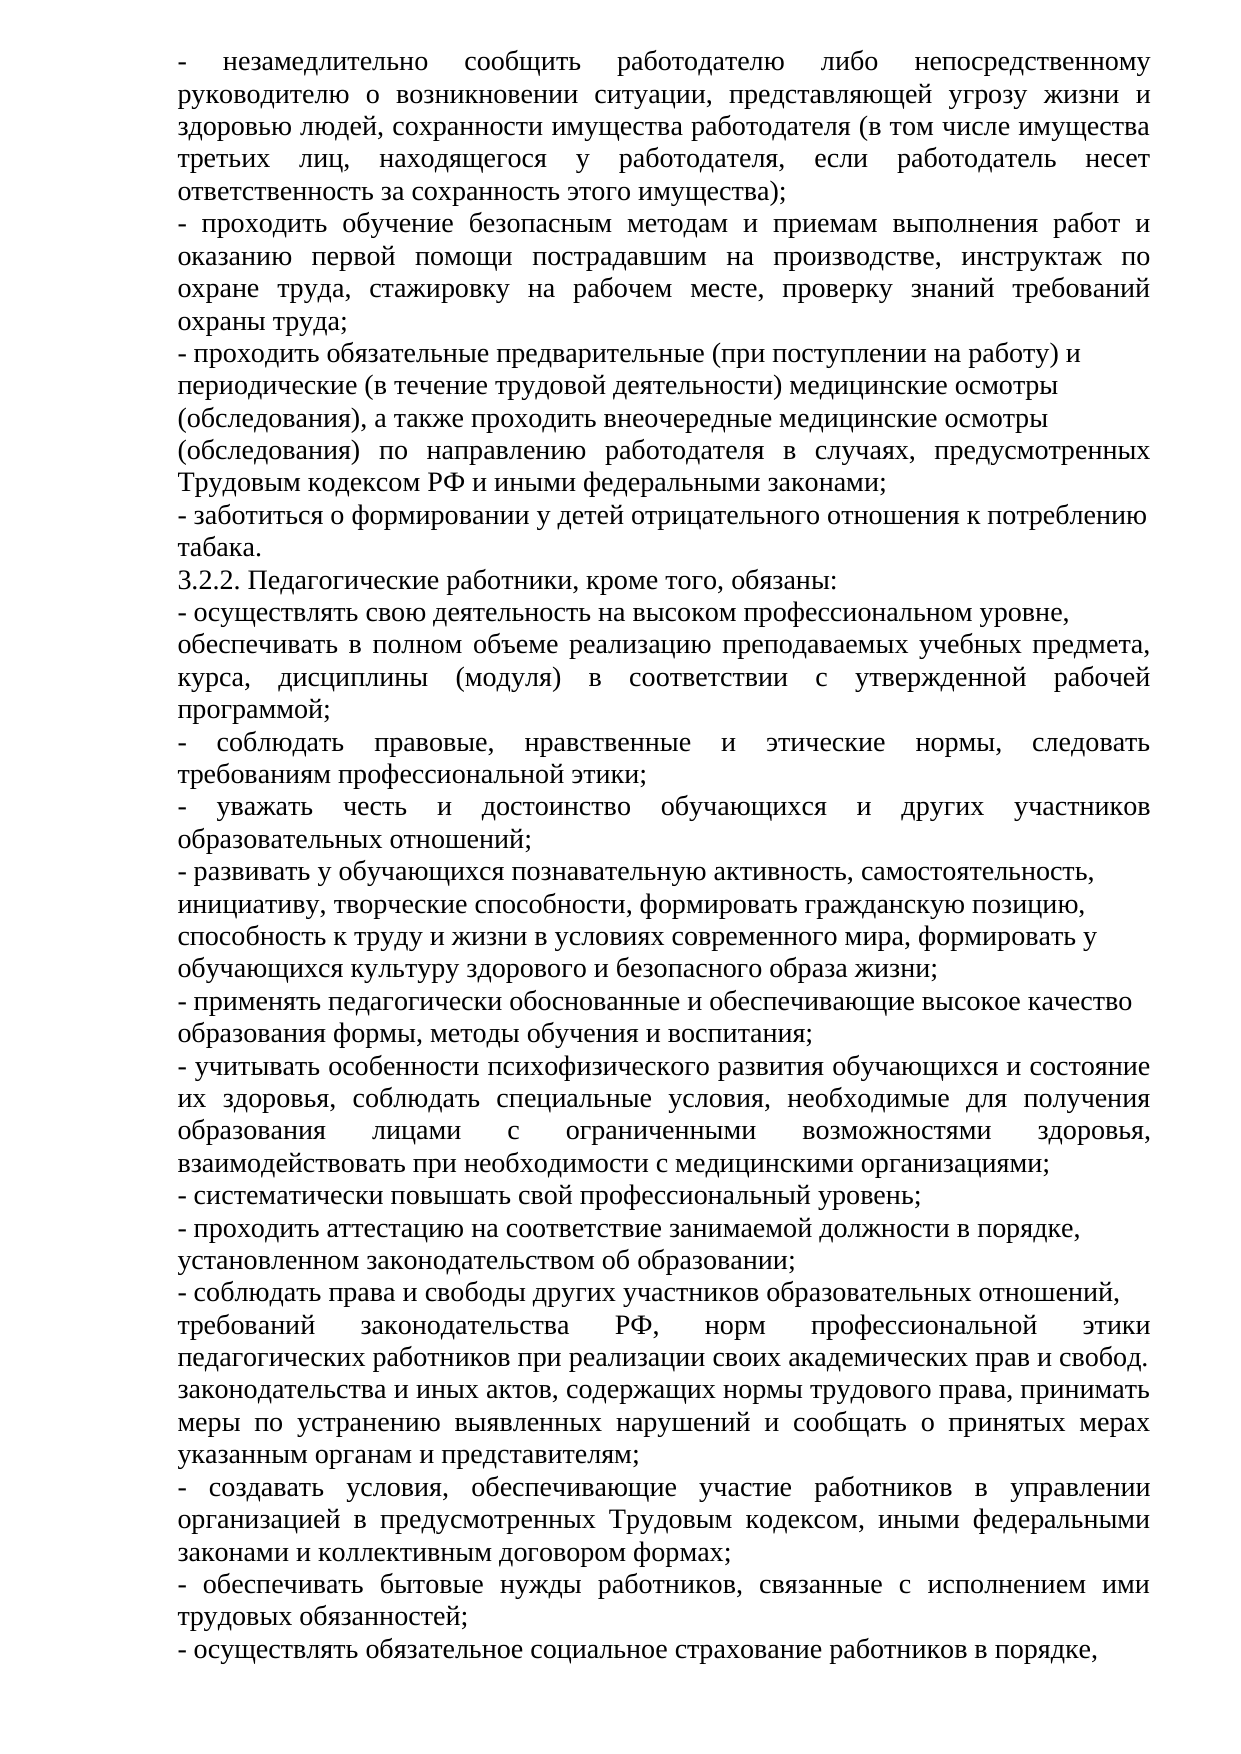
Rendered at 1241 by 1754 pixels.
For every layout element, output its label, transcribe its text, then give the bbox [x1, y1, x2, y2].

text - осуществлять свою деятельность на высоком профессиональном уровне, [177, 595, 1152, 627]
text (обследования), а также проходить внеочередные медицинские осмотры [177, 401, 1152, 433]
text инициативу, творческие способности, формировать гражданскую позицию, [177, 887, 1152, 919]
text - проходить обязательные предварительные (при поступлении на работу) и [177, 336, 1152, 368]
text обучающихся культуру здорового и безопасного образа жизни; [177, 951, 1152, 984]
text - уважать честь и достоинство обучающихся и других участников образовательных отношений; [177, 789, 1152, 854]
text - незамедлительно сообщить работодателю либо непосредственному руководителю о возникновении ситуации, представляющей угрозу жизни и здоровью людей, сохранности имущества работодателя (в том числе имущества третьих лиц, находящегося у работодателя, если работодатель несет ответственность за сохранность этого имущества); [177, 44, 1152, 206]
text образования формы, методы обучения и воспитания; [177, 1016, 1152, 1049]
text (обследования) по направлению работодателя в случаях, предусмотренных Трудовым кодексом РФ и иными федеральными законами; [177, 433, 1152, 498]
text - проходить аттестацию на соответствие занимаемой должности в порядке, [177, 1211, 1152, 1243]
text - обеспечивать бытовые нужды работников, связанные с исполнением ими трудовых обязанностей; [177, 1567, 1152, 1632]
text - учитывать особенности психофизического развития обучающихся и состояние их здоровья, соблюдать специальные условия, необходимые для получения образования лицами с ограниченными возможностями здоровья, взаимодействовать при необходимости с медицинскими организациями; [177, 1049, 1152, 1178]
text законодательства и иных актов, содержащих нормы трудового права, принимать меры по устранению выявленных нарушений и сообщать о принятых мерах указанным органам и представителям; [177, 1373, 1152, 1470]
text установленном законодательством об образовании; [177, 1243, 1152, 1275]
text обеспечивать в полном объеме реализацию преподаваемых учебных предмета, курса, дисциплины (модуля) в соответствии с утвержденной рабочей программой; [177, 627, 1152, 725]
text табака. [177, 530, 1152, 563]
text - развивать у обучающихся познавательную активность, самостоятельность, [177, 854, 1152, 887]
text - осуществлять обязательное социальное страхование работников в порядке, [177, 1632, 1152, 1664]
text периодические (в течение трудовой деятельности) медицинские осмотры [177, 368, 1152, 401]
text 3.2.2. Педагогические работники, кроме того, обязаны: [177, 563, 1152, 595]
text требований законодательства РФ, норм профессиональной этики педагогических работников при реализации своих академических прав и свобод. [177, 1308, 1152, 1373]
text - соблюдать правовые, нравственные и этические нормы, следовать требованиям профессиональной этики; [177, 725, 1152, 789]
text - создавать условия, обеспечивающие участие работников в управлении организацией в предусмотренных Трудовым кодексом, иными федеральными законами и коллективным договором формах; [177, 1470, 1152, 1567]
text - заботиться о формировании у детей отрицательного отношения к потреблению [177, 498, 1152, 530]
text способность к труду и жизни в условиях современного мира, формировать у [177, 919, 1152, 951]
text - применять педагогически обоснованные и обеспечивающие высокое качество [177, 984, 1152, 1016]
text - систематически повышать свой профессиональный уровень; [177, 1178, 1152, 1211]
text - проходить обучение безопасным методам и приемам выполнения работ и оказанию первой помощи пострадавшим на производстве, инструктаж по охране труда, стажировку на рабочем месте, проверку знаний требований охраны труда; [177, 206, 1152, 336]
text - соблюдать права и свободы других участников образовательных отношений, [177, 1275, 1152, 1308]
